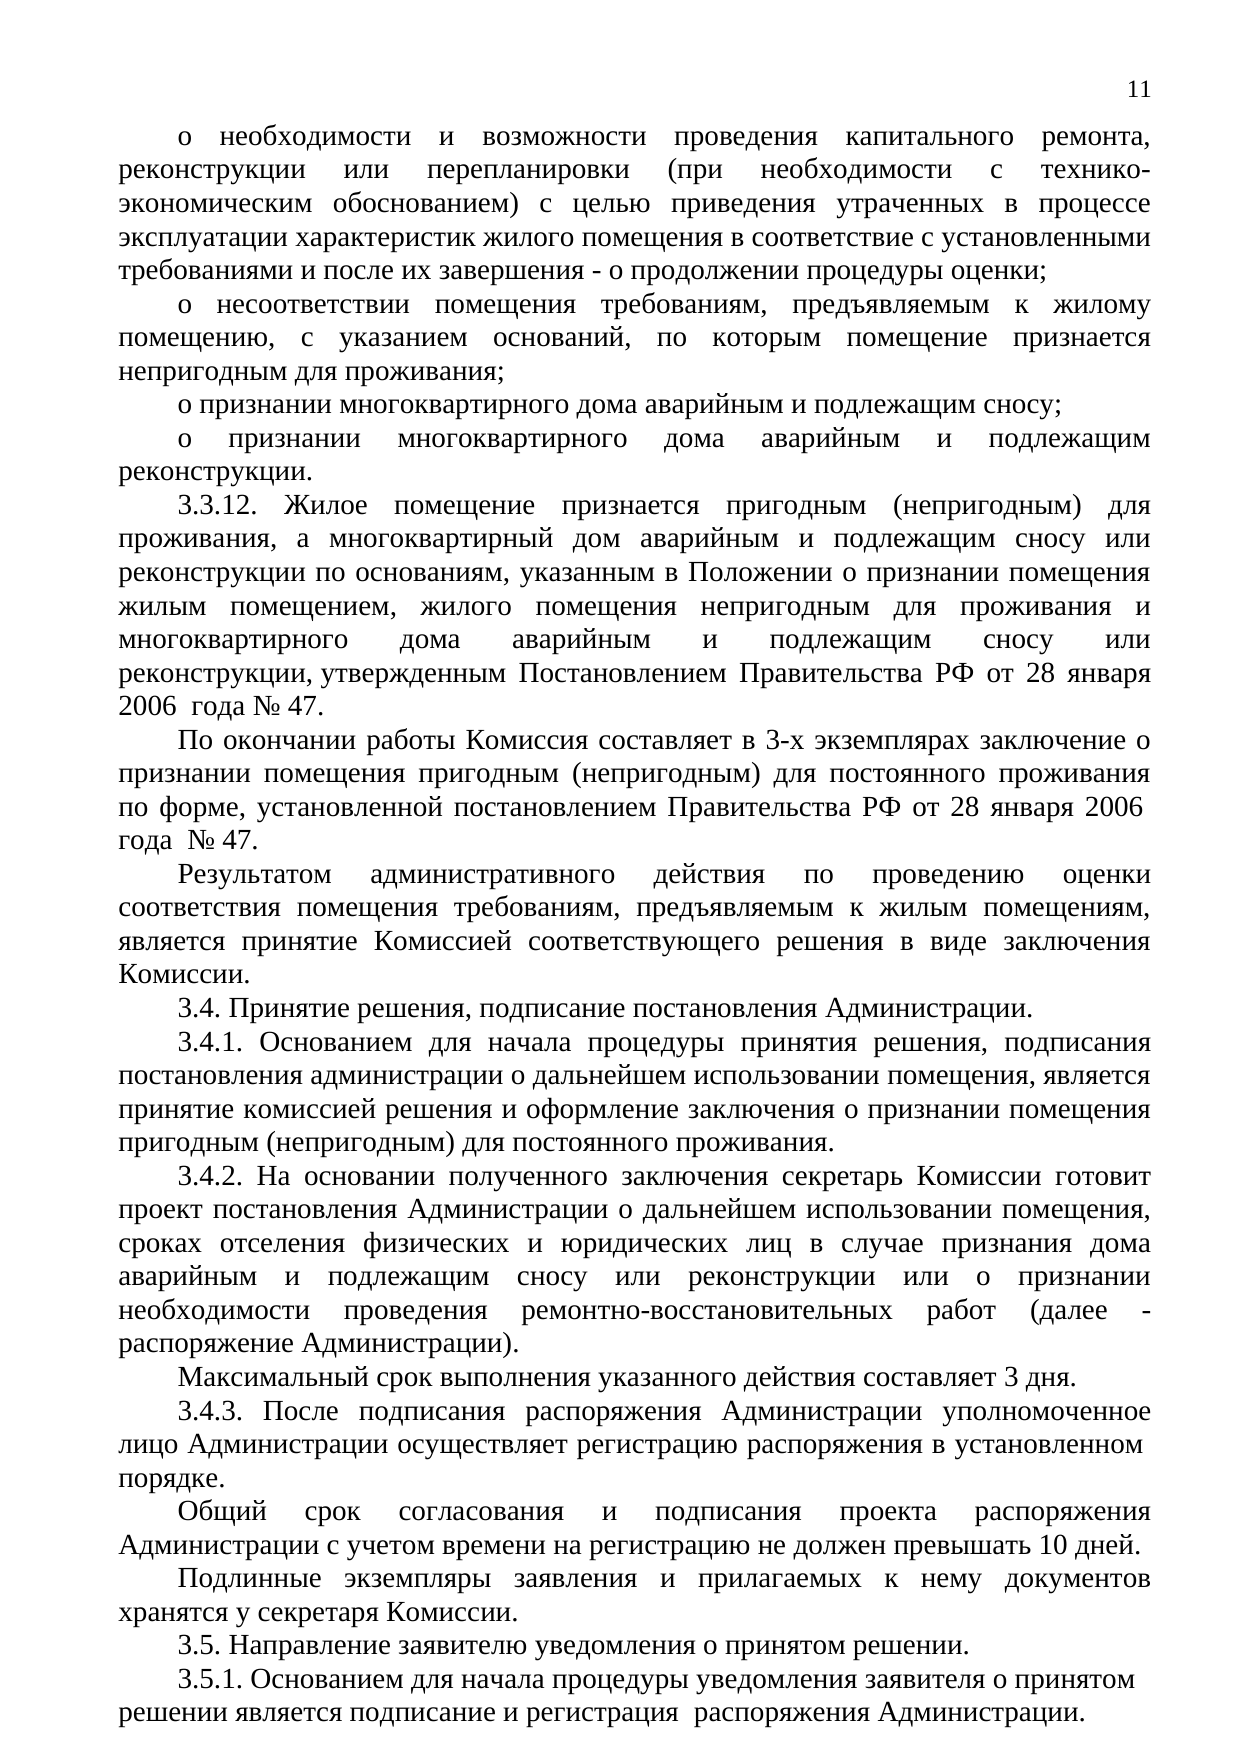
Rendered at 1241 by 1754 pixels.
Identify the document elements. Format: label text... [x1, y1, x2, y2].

text 3.5.1. Основанием для начала процедуры уведомления заявителя о принятом решении является подписание и регистрация распоряжения Администрации. [118, 1661, 1152, 1728]
text 3.4.3. После подписания распоряжения Администрации уполномоченное лицо Администрации осуществляет регистрацию распоряжения в установленном порядке. [118, 1393, 1152, 1493]
text о несоответствии помещения требованиям, предъявляемым к жилому помещению, с указанием оснований, по которым помещение признается непригодным для проживания; [118, 286, 1152, 386]
text Максимальный срок выполнения указанного действия составляет 3 дня. [118, 1359, 1152, 1393]
text 3.5. Направление заявителю уведомления о принятом решении. [118, 1627, 1152, 1661]
text 3.4.2. На основании полученного заключения секретарь Комиссии готовит проект постановления Администрации о дальнейшем использовании помещения, сроках отселения физических и юридических лиц в случае признания дома аварийным и подлежащим сносу или реконструкции или о признании необходимости проведения ремонтно-восстановительных работ (далее - распоряжение Администрации). [118, 1158, 1152, 1359]
text Результатом административного действия по проведению оценки соответствия помещения требованиям, предъявляемым к жилым помещениям, является принятие Комиссией соответствующего решения в виде заключения Комиссии. [118, 856, 1152, 990]
text Общий срок согласования и подписания проекта распоряжения Администрации с учетом времени на регистрацию не должен превышать 10 дней. [118, 1493, 1152, 1560]
text Подлинные экземпляры заявления и прилагаемых к нему документов хранятся у секретаря Комиссии. [118, 1560, 1152, 1627]
text 3.3.12. Жилое помещение признается пригодным (непригодным) для проживания, а многоквартирный дом аварийным и подлежащим сносу или реконструкции по основаниям, указанным в Положении о признании помещения жилым помещением, жилого помещения непригодным для проживания и многоквартирного дома аварийным и подлежащим сносу или реконструкции, утвержденным Постановлением Правительства РФ от 28 января 2006 года № 47. [118, 487, 1152, 722]
text о признании многоквартирного дома аварийным и подлежащим реконструкции. [118, 420, 1152, 487]
text 3.4.1. Основанием для начала процедуры принятия решения, подписания постановления администрации о дальнейшем использовании помещения, является принятие комиссией решения и оформление заключения о признании помещения пригодным (непригодным) для постоянного проживания. [118, 1024, 1152, 1158]
text 3.4. Принятие решения, подписание постановления Администрации. [118, 990, 1152, 1024]
text о необходимости и возможности проведения капитального ремонта, реконструкции или перепланировки (при необходимости с технико-экономическим обоснованием) с целью приведения утраченных в процессе эксплуатации характеристик жилого помещения в соответствие с установленными требованиями и после их завершения - о продолжении процедуры оценки; [118, 118, 1152, 286]
text По окончании работы Комиссия составляет в 3-х экземплярах заключение о признании помещения пригодным (непригодным) для постоянного проживания по форме, установленной постановлением Правительства РФ от 28 января 2006 года № 47. [118, 722, 1152, 856]
text о признании многоквартирного дома аварийным и подлежащим сносу; [118, 386, 1152, 420]
